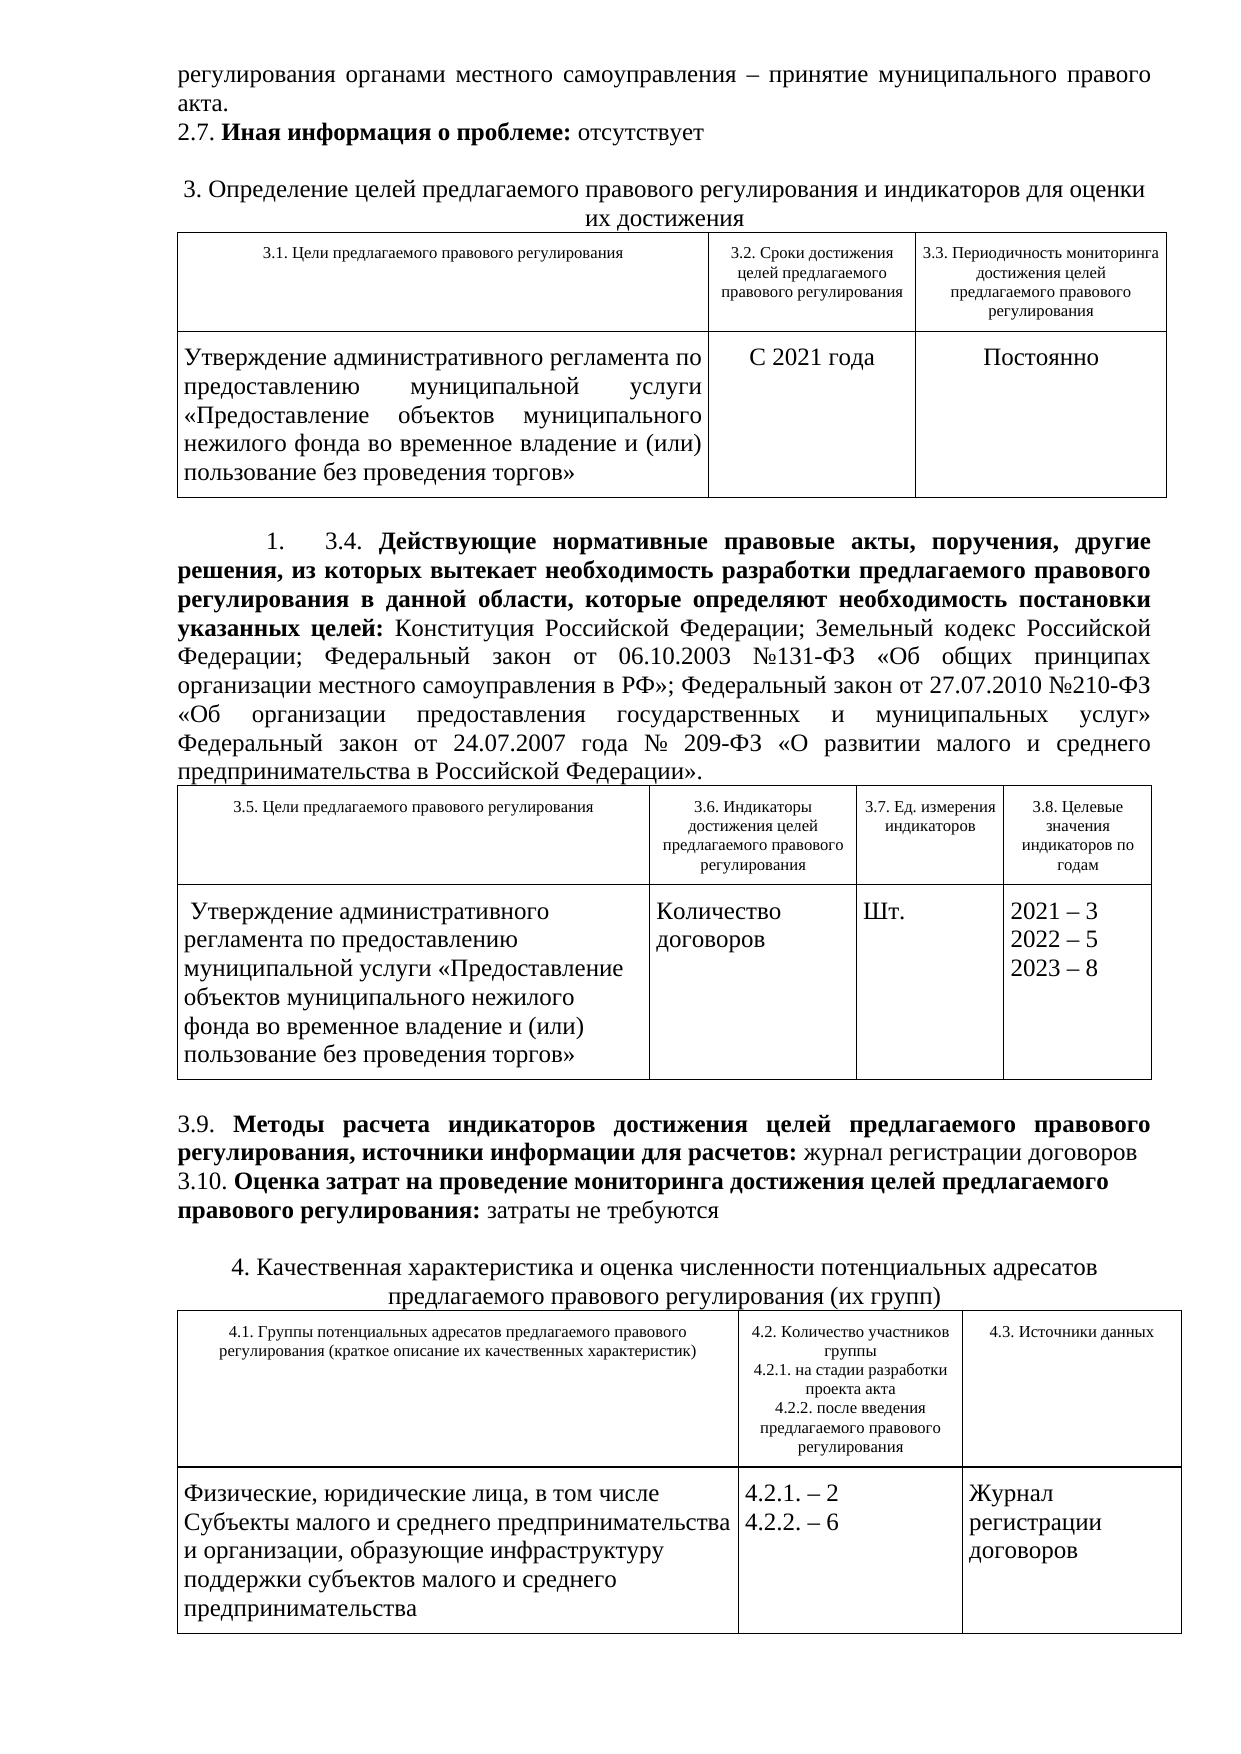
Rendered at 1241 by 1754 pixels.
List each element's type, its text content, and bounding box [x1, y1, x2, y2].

table_cell Журнал регистрации договоров [963, 1468, 1181, 1632]
table_cell 4.2.1. – 2 4.2.2. – 6 [739, 1468, 962, 1632]
table_cell Физические, юридические лица, в том числе Субъекты малого и среднего предпринимательства и организации, образующие инфраструктуру поддержки субъектов малого и среднего предпринимательства [178, 1468, 738, 1632]
table_header 3.5. Цели предлагаемого правового регулирования [178, 786, 649, 884]
text 4. Качественная характеристика и оценка численности потенциальных адресатов предлагаемого правового регулирования (их групп) [177, 1252, 1152, 1310]
table_cell Постоянно [916, 332, 1166, 497]
table_cell 2021 – 3 2022 – 5 2023 – 8 [1004, 885, 1151, 1079]
text 3. Определение целей предлагаемого правового регулирования и индикаторов для оценки их достижения [177, 174, 1152, 232]
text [177, 59, 1152, 117]
table_header 4.3. Источники данных [963, 1311, 1181, 1466]
text 3.10. Оценка затрат на проведение мониторинга достижения целей предлагаемого правового регулирования: затраты не требуются [177, 1166, 1152, 1224]
table_header 4.1. Группы потенциальных адресатов предлагаемого правового регулирования (краткое описание их качественных характеристик) [178, 1311, 738, 1466]
table_header 3.2. Сроки достижения целей предлагаемого правового регулирования [709, 233, 915, 331]
table_cell Количество договоров [650, 885, 856, 1079]
table_cell Утверждение административного регламента по предоставлению муниципальной услуги «Предоставление объектов муниципального нежилого фонда во временное владение и (или) пользование без проведения торгов» [178, 332, 708, 497]
table_cell С 2021 года [709, 332, 915, 497]
table_cell Утверждение административного регламента по предоставлению муниципальной услуги «Предоставление объектов муниципального нежилого фонда во временное владение и (или) пользование без проведения торгов» [178, 885, 649, 1079]
text 2.7. Иная информация о проблеме: отсутствует [177, 117, 1152, 145]
table_header 3.1. Цели предлагаемого правового регулирования [178, 233, 708, 331]
text 3.9. Методы расчета индикаторов достижения целей предлагаемого правового регулирования, источники информации для расчетов: журнал регистрации договоров [177, 1109, 1152, 1166]
table_header 3.7. Ед. измерения индикаторов [857, 786, 1003, 884]
table_header 4.2. Количество участников группы 4.2.1. на стадии разработки проекта акта 4.2.2. после введения предлагаемого правового регулирования [739, 1311, 962, 1466]
list 3.4. Действующие нормативные правовые акты, поручения, другие решения, из которых вытекает необходимость разработки предлагаемого правового регулирования в данной области, которые определяют необходимость постановки указанных целей: Конституция Российской Федерации; Земельный кодекс Российской Федерации; Федеральный закон от 06.10.2003 №131-ФЗ «Об общих принципах организации местного самоуправления в РФ»; Федеральный закон от 27.07.2010 №210-ФЗ «Об организации предоставления государственных и муниципальных услуг» Федеральный закон от 24.07.2007 года № 209-ФЗ «О развитии малого и среднего предпринимательства в Российской Федерации». [177, 526, 1152, 785]
table_header 3.6. Индикаторы достижения целей предлагаемого правового регулирования [650, 786, 856, 884]
table_header 3.3. Периодичность мониторинга достижения целей предлагаемого правового регулирования [916, 233, 1166, 331]
table_cell Шт. [857, 885, 1003, 1079]
table_header 3.8. Целевые значения индикаторов по годам [1004, 786, 1151, 884]
